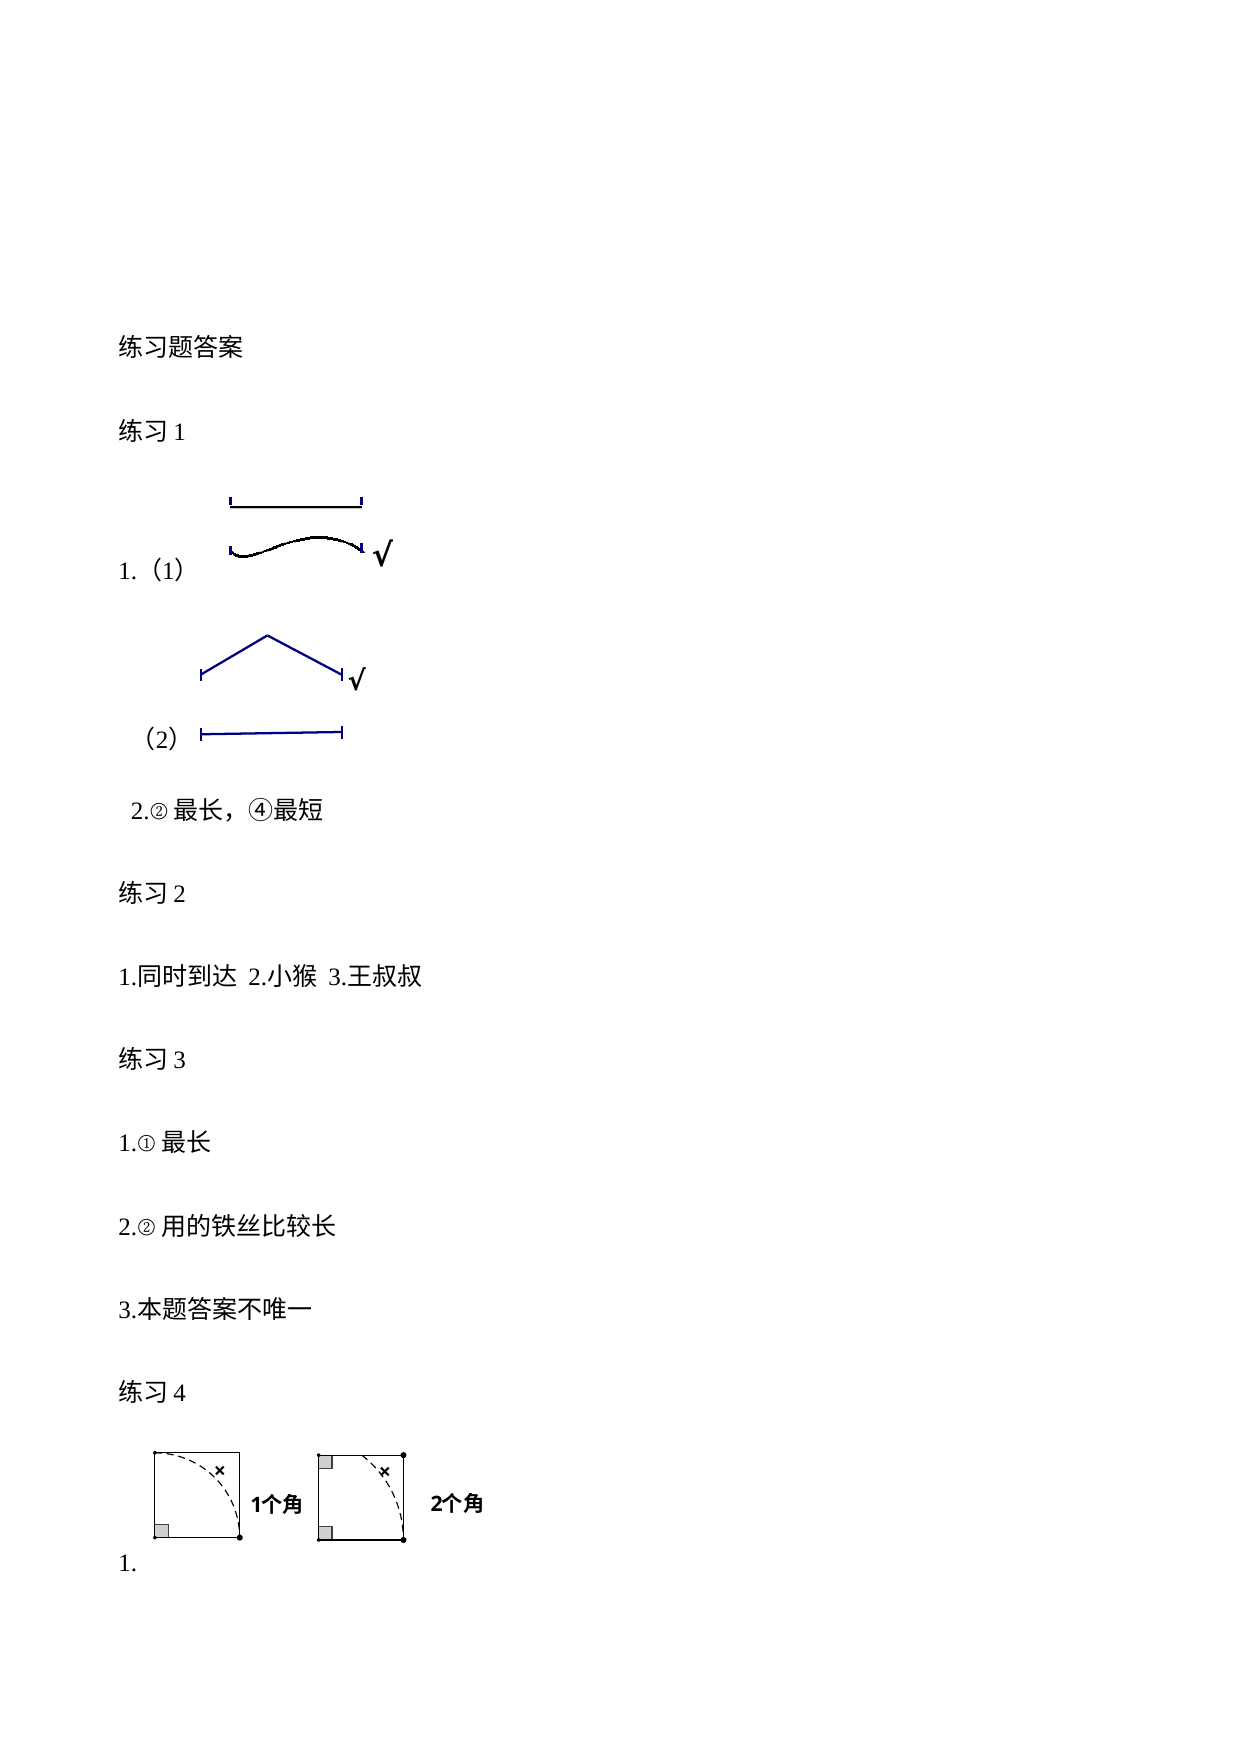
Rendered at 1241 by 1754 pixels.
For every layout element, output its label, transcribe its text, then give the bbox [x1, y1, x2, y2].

text 3.本题答案不唯一 [118, 1275, 1122, 1340]
text （2） [118, 628, 1122, 758]
text 练习4 [118, 1358, 1122, 1423]
text 2.②最长，④最短 [118, 776, 1122, 841]
text 练习2 [118, 859, 1122, 924]
text 练习题答案 [118, 313, 1122, 378]
text 1.同时到达 2.小猴 3.王叔叔 [118, 942, 1122, 1007]
text 1.①最长 [118, 1108, 1122, 1173]
text 练习3 [118, 1025, 1122, 1090]
text 2.②用的铁丝比较长 [118, 1192, 1122, 1257]
text 练习1 [118, 397, 1122, 462]
text 1. [118, 1441, 1122, 1603]
text 1.（1） [118, 480, 1122, 610]
